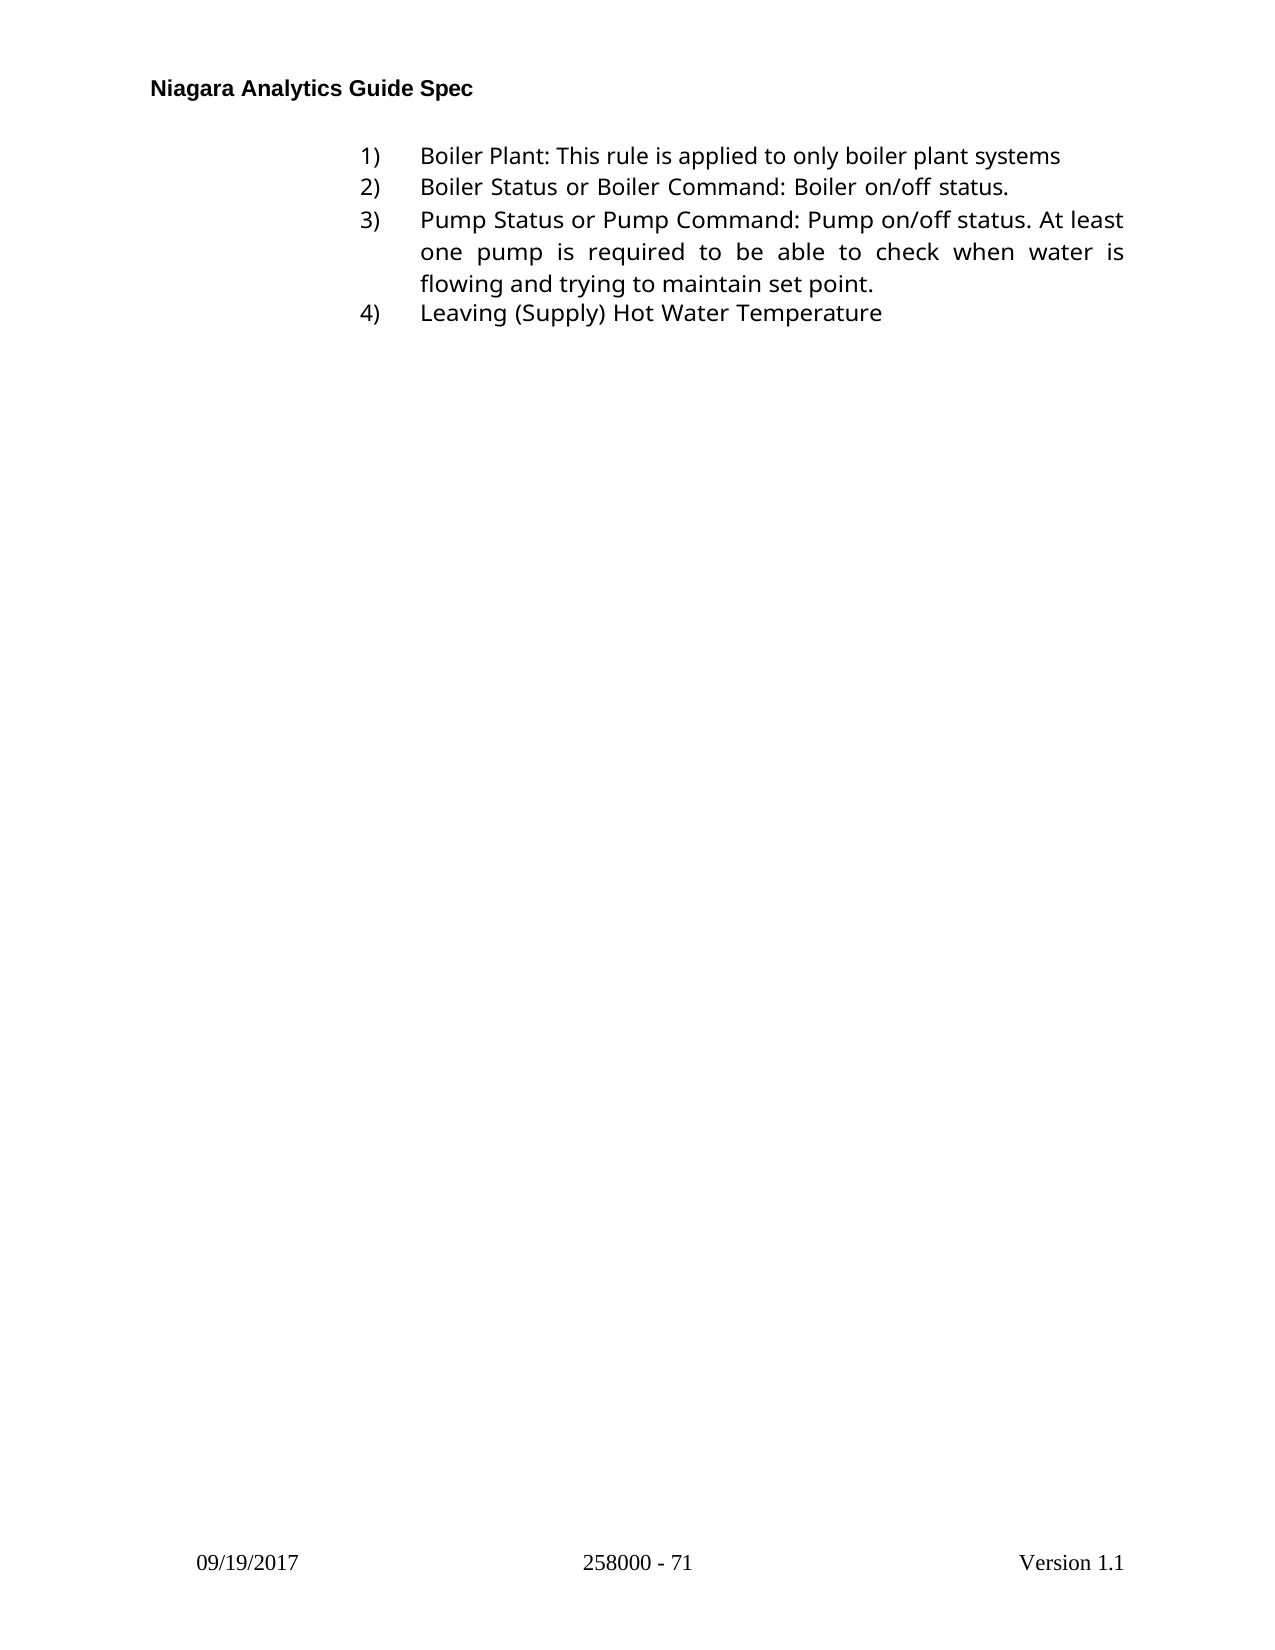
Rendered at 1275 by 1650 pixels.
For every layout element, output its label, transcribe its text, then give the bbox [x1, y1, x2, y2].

list Boiler Plant: This rule is applied to only boiler plant systems [360, 139, 1171, 171]
list Boiler Status or Boiler Command: Boiler on/off status. [360, 171, 1171, 202]
list Leaving (Supply) Hot Water Temperature [360, 300, 1171, 326]
list Pump Status or Pump Command: Pump on/off status. At least one pump is required to be able to check when water is flowing and trying to maintain set point. [360, 203, 1125, 299]
